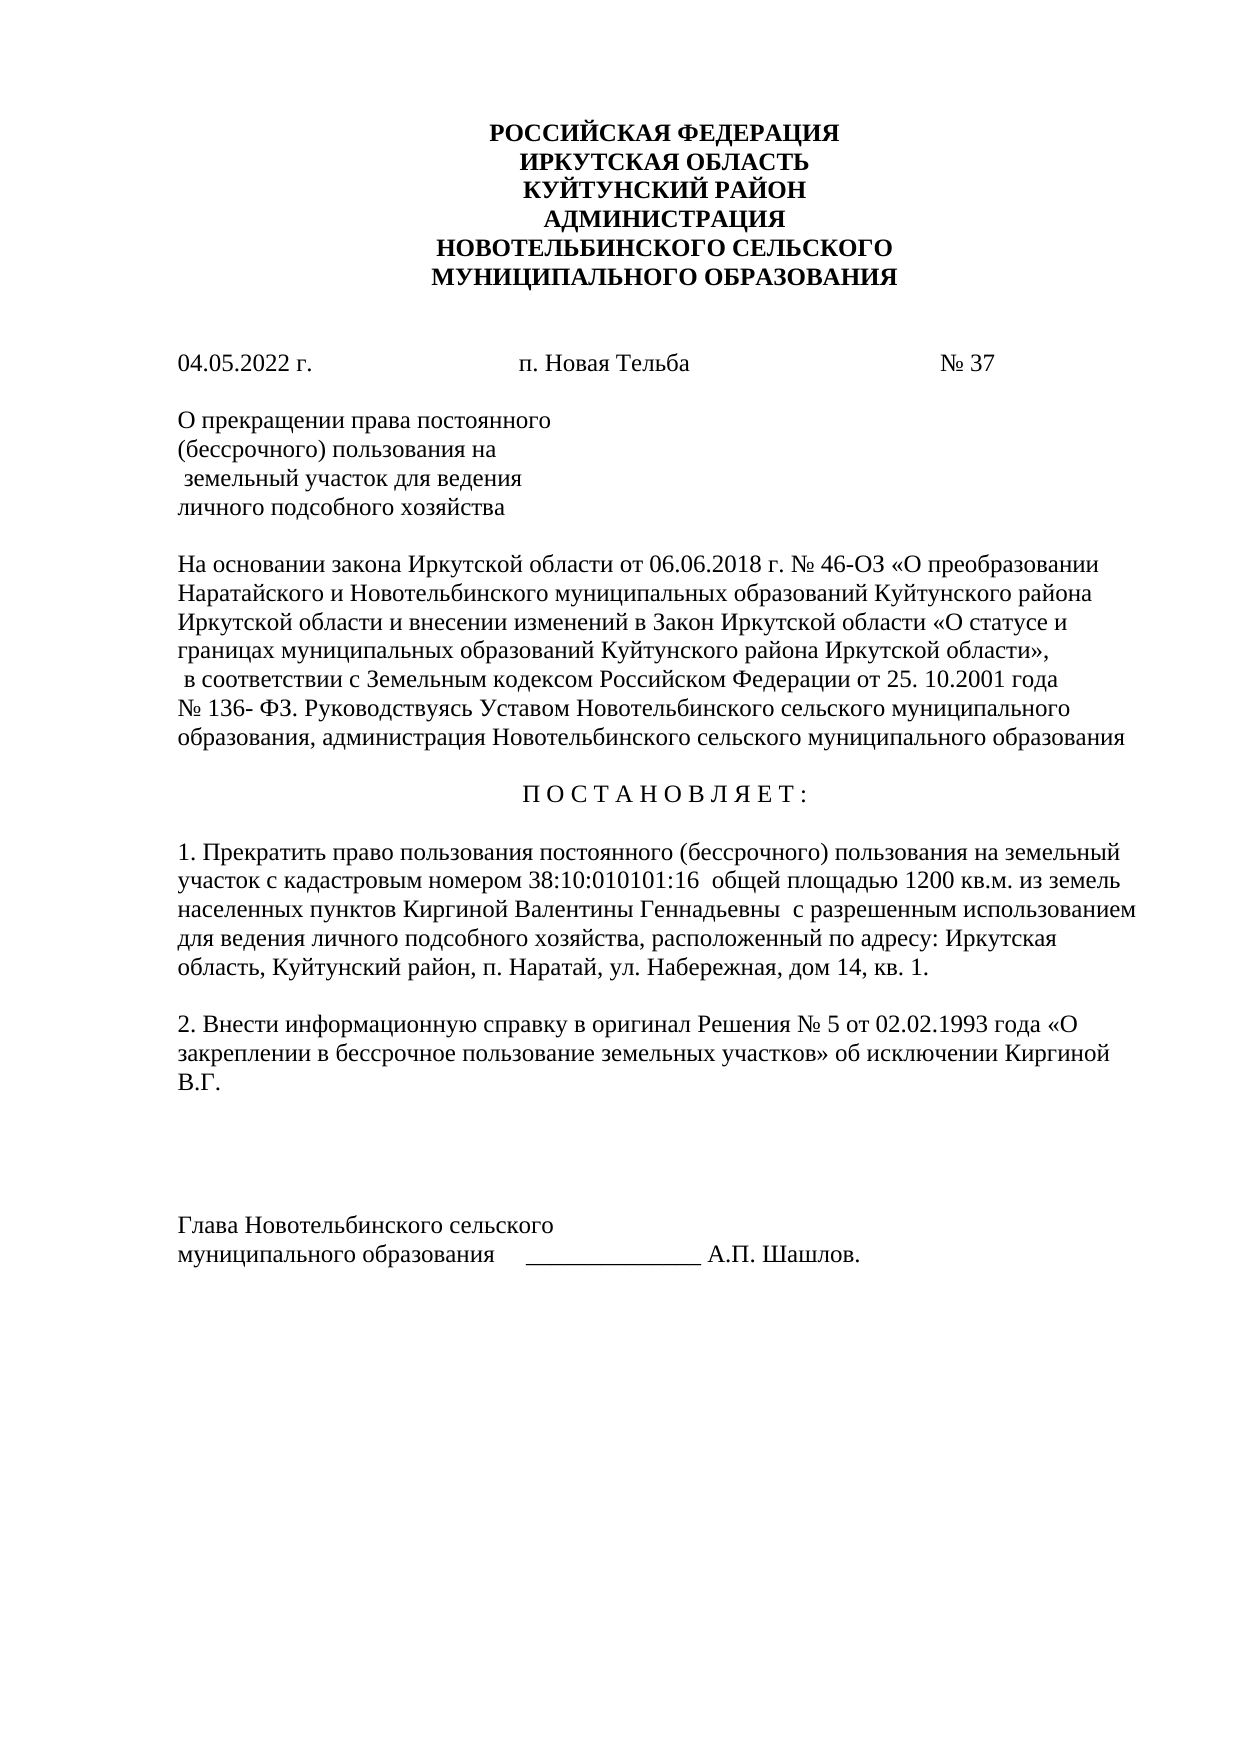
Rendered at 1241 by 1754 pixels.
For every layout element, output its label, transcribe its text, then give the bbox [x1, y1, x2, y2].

text НОВОТЕЛЬБИНСКОГО СЕЛЬСКОГО МУНИЦИПАЛЬНОГО ОБРАЗОВАНИЯ [177, 233, 1152, 291]
text Глава Новотельбинского сельского муниципального образования ______________ А.П. Шашлов. [177, 1211, 1152, 1268]
text ИРКУТСКАЯ ОБЛАСТЬ [177, 147, 1152, 176]
text (бессрочного) пользования на [177, 434, 1152, 463]
text № 136- ФЗ. Руководствуясь Уставом Новотельбинского сельского муниципального образования, администрация Новотельбинского сельского муниципального образования [177, 693, 1152, 751]
text П О С Т А Н О В Л Я Е Т : [177, 779, 1152, 808]
text земельный участок для ведения [177, 463, 1152, 492]
text в соответствии с Земельным кодексом Российском Федерации от 25. 10.2001 года [177, 664, 1152, 693]
text личного подсобного хозяйства [177, 492, 1152, 521]
text РОССИЙСКАЯ ФЕДЕРАЦИЯ [177, 118, 1152, 147]
text 04.05.2022 г. п. Новая Тельба № 37 [177, 348, 1152, 377]
text АДМИНИСТРАЦИЯ [177, 204, 1152, 233]
text 1. Прекратить право пользования постоянного (бессрочного) пользования на земельный участок с кадастровым номером 38:10:010101:16 общей площадью 1200 кв.м. из земель населенных пунктов Киргиной Валентины Геннадьевны с разрешенным использованием для ведения личного подсобного хозяйства, расположенный по адресу: Иркутская область, Куйтунский район, п. Наратай, ул. Набережная, дом 14, кв. 1. [177, 837, 1152, 981]
text О прекращении права постоянного [177, 406, 1152, 434]
text На основании закона Иркутской области от 06.06.2018 г. № 46-ОЗ «О преобразовании Наратайского и Новотельбинского муниципальных образований Куйтунского района Иркутской области и внесении изменений в Закон Иркутской области «О статусе и границах муниципальных образований Куйтунского района Иркутской области», [177, 549, 1152, 664]
text КУЙТУНСКИЙ РАЙОН [177, 176, 1152, 204]
text 2. Внести информационную справку в оригинал Решения № 5 от 02.02.1993 года «О закреплении в бессрочное пользование земельных участков» об исключении Киргиной В.Г. [177, 1009, 1152, 1096]
